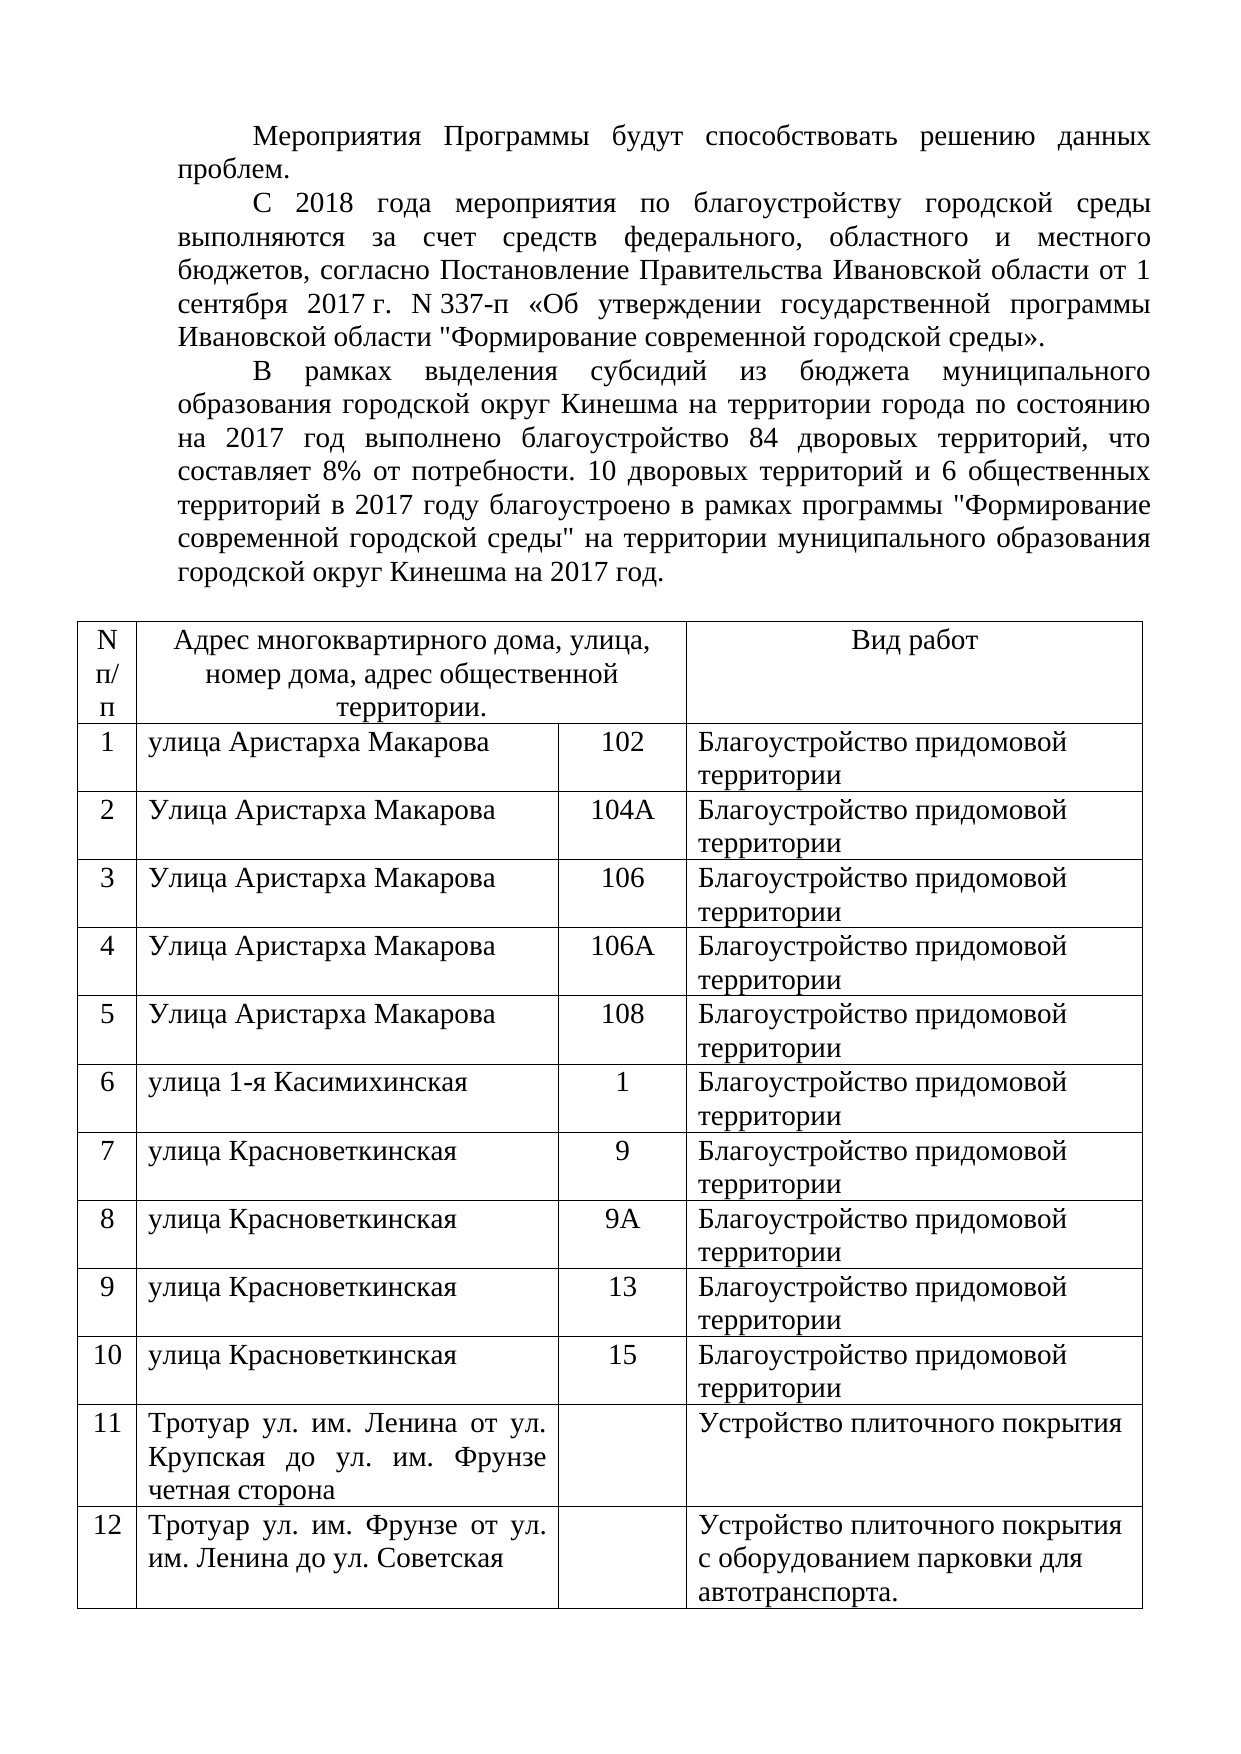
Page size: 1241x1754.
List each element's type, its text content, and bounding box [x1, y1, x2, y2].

table_cell Благоустройство придомовой территории [687, 1133, 1142, 1200]
table_cell Благоустройство придомовой территории [687, 860, 1142, 927]
table_cell 104А [559, 792, 686, 859]
table_cell 9 [559, 1133, 686, 1200]
table_cell 10 [78, 1337, 136, 1404]
table_cell Устройство плиточного покрытия [687, 1405, 1142, 1506]
table_cell Благоустройство придомовой территории [687, 996, 1142, 1063]
table_cell Благоустройство придомовой территории [687, 928, 1142, 995]
table_cell Улица Аристарха Макарова [137, 860, 558, 927]
table_cell Тротуар ул. им. Фрунзе от ул. им. Ленина до ул. Советская [137, 1507, 558, 1607]
table_cell улица Аристарха Макарова [137, 724, 558, 791]
table_header Адрес многоквартирного дома, улица, номер дома, адрес общественной территории. [137, 622, 686, 723]
table_cell 3 [78, 860, 136, 927]
table_cell Улица Аристарха Макарова [137, 928, 558, 995]
table_cell Улица Аристарха Макарова [137, 996, 558, 1063]
table_cell 5 [78, 996, 136, 1063]
table_cell 1 [559, 1065, 686, 1132]
table_cell [559, 1405, 686, 1506]
table_cell улица Красноветкинская [137, 1133, 558, 1200]
text С 2018 года мероприятия по благоустройству городской среды выполняются за счет средств федерального, областного и местного бюджетов, согласно Постановление Правительства Ивановской области от 1 сентября 2017 г. N 337-п «Об утверждении государственной программы Ивановской области "Формирование современной городской среды». [177, 185, 1152, 353]
table_cell Благоустройство придомовой территории [687, 1269, 1142, 1336]
table_header N п/п [78, 622, 136, 723]
table_cell 6 [78, 1065, 136, 1132]
table_cell 1 [78, 724, 136, 791]
table_cell 108 [559, 996, 686, 1063]
table_cell улица Красноветкинская [137, 1337, 558, 1404]
table_cell 4 [78, 928, 136, 995]
table_cell 2 [78, 792, 136, 859]
table_cell 15 [559, 1337, 686, 1404]
table_cell [559, 1507, 686, 1607]
table_cell 106 [559, 860, 686, 927]
table_cell Благоустройство придомовой территории [687, 1065, 1142, 1132]
table_cell Благоустройство придомовой территории [687, 1201, 1142, 1268]
table_cell 11 [78, 1405, 136, 1506]
table_cell 7 [78, 1133, 136, 1200]
table_cell улица Красноветкинская [137, 1201, 558, 1268]
table_cell Тротуар ул. им. Ленина от ул. Крупская до ул. им. Фрунзе четная сторона [137, 1405, 558, 1506]
table_cell Благоустройство придомовой территории [687, 792, 1142, 859]
table_cell 9 [78, 1269, 136, 1336]
table_cell Улица Аристарха Макарова [137, 792, 558, 859]
table_cell улица Красноветкинская [137, 1269, 558, 1336]
table_cell 106А [559, 928, 686, 995]
table_cell 102 [559, 724, 686, 791]
table_cell 12 [78, 1507, 136, 1607]
table_cell улица 1-я Касимихинская [137, 1065, 558, 1132]
table_cell Благоустройство придомовой территории [687, 1337, 1142, 1404]
table_cell 13 [559, 1269, 686, 1336]
table_cell Благоустройство придомовой территории [687, 724, 1142, 791]
text В рамках выделения субсидий из бюджета муниципального образования городской округ Кинешма на территории города по состоянию на 2017 год выполнено благоустройство 84 дворовых территорий, что составляет 8% от потребности. 10 дворовых территорий и 6 общественных территорий в 2017 году благоустроено в рамках программы "Формирование современной городской среды" на территории муниципального образования городской округ Кинешма на 2017 год. [177, 353, 1152, 588]
table_cell 9А [559, 1201, 686, 1268]
table_cell Устройство плиточного покрытия с оборудованием парковки для автотранспорта. [687, 1507, 1142, 1607]
table_header Вид работ [687, 622, 1142, 723]
text Мероприятия Программы будут способствовать решению данных проблем. [177, 118, 1152, 185]
table_cell 8 [78, 1201, 136, 1268]
